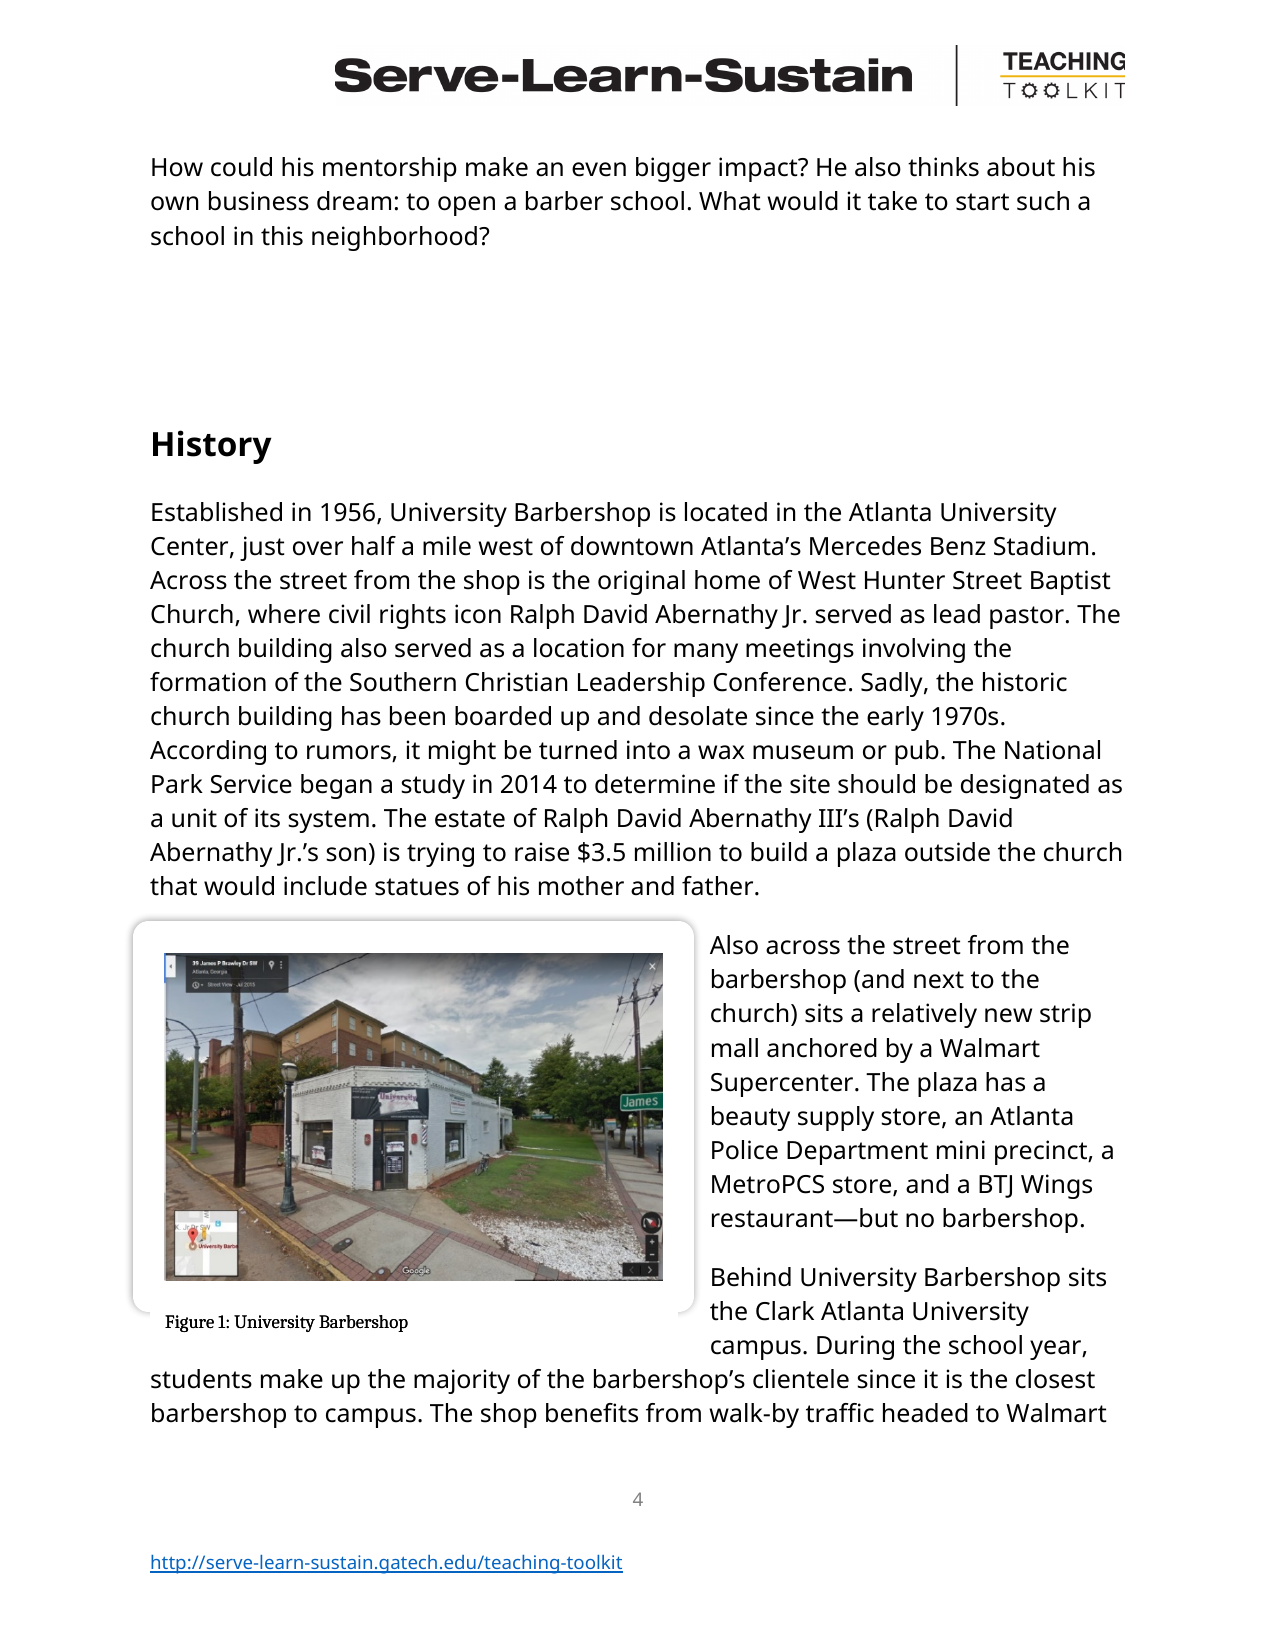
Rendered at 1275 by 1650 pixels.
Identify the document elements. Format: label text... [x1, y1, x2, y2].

picture [164, 953, 663, 1281]
text Established in 1956, University Barbershop is located in the Atlanta University Center, just over half a mile west of downtown Atlanta’s Mercedes Benz Stadium. Across the street from the shop is the original home of West Hunter Street Baptist Church, where civil rights icon Ralph David Abernathy Jr. served as lead pastor. The church building also served as a location for many meetings involving the formation of the Southern Christian Leadership Conference. Sadly, the historic church building has been boarded up and desolate since the early 1970s. According to rumors, it might be turned into a wax museum or pub. The National Park Service began a study in 2014 to determine if the site should be designated as a unit of its system. The estate of Ralph David Abernathy III’s (Ralph David Abernathy Jr.’s son) is trying to raise $3.5 million to build a plaza outside the church that would include statues of his mother and father. [150, 494, 1125, 903]
text History [150, 420, 1125, 466]
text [150, 150, 1125, 252]
picture [335, 45, 1125, 106]
text Also across the street from the barbershop (and next to the church) sits a relatively new strip mall anchored by a Walmart Supercenter. The plaza has a beauty supply store, an Atlanta Police Department mini precinct, a MetroPCS store, and a BTJ Wings restaurant—but no barbershop. [697, 928, 1125, 1234]
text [150, 1259, 1125, 1430]
